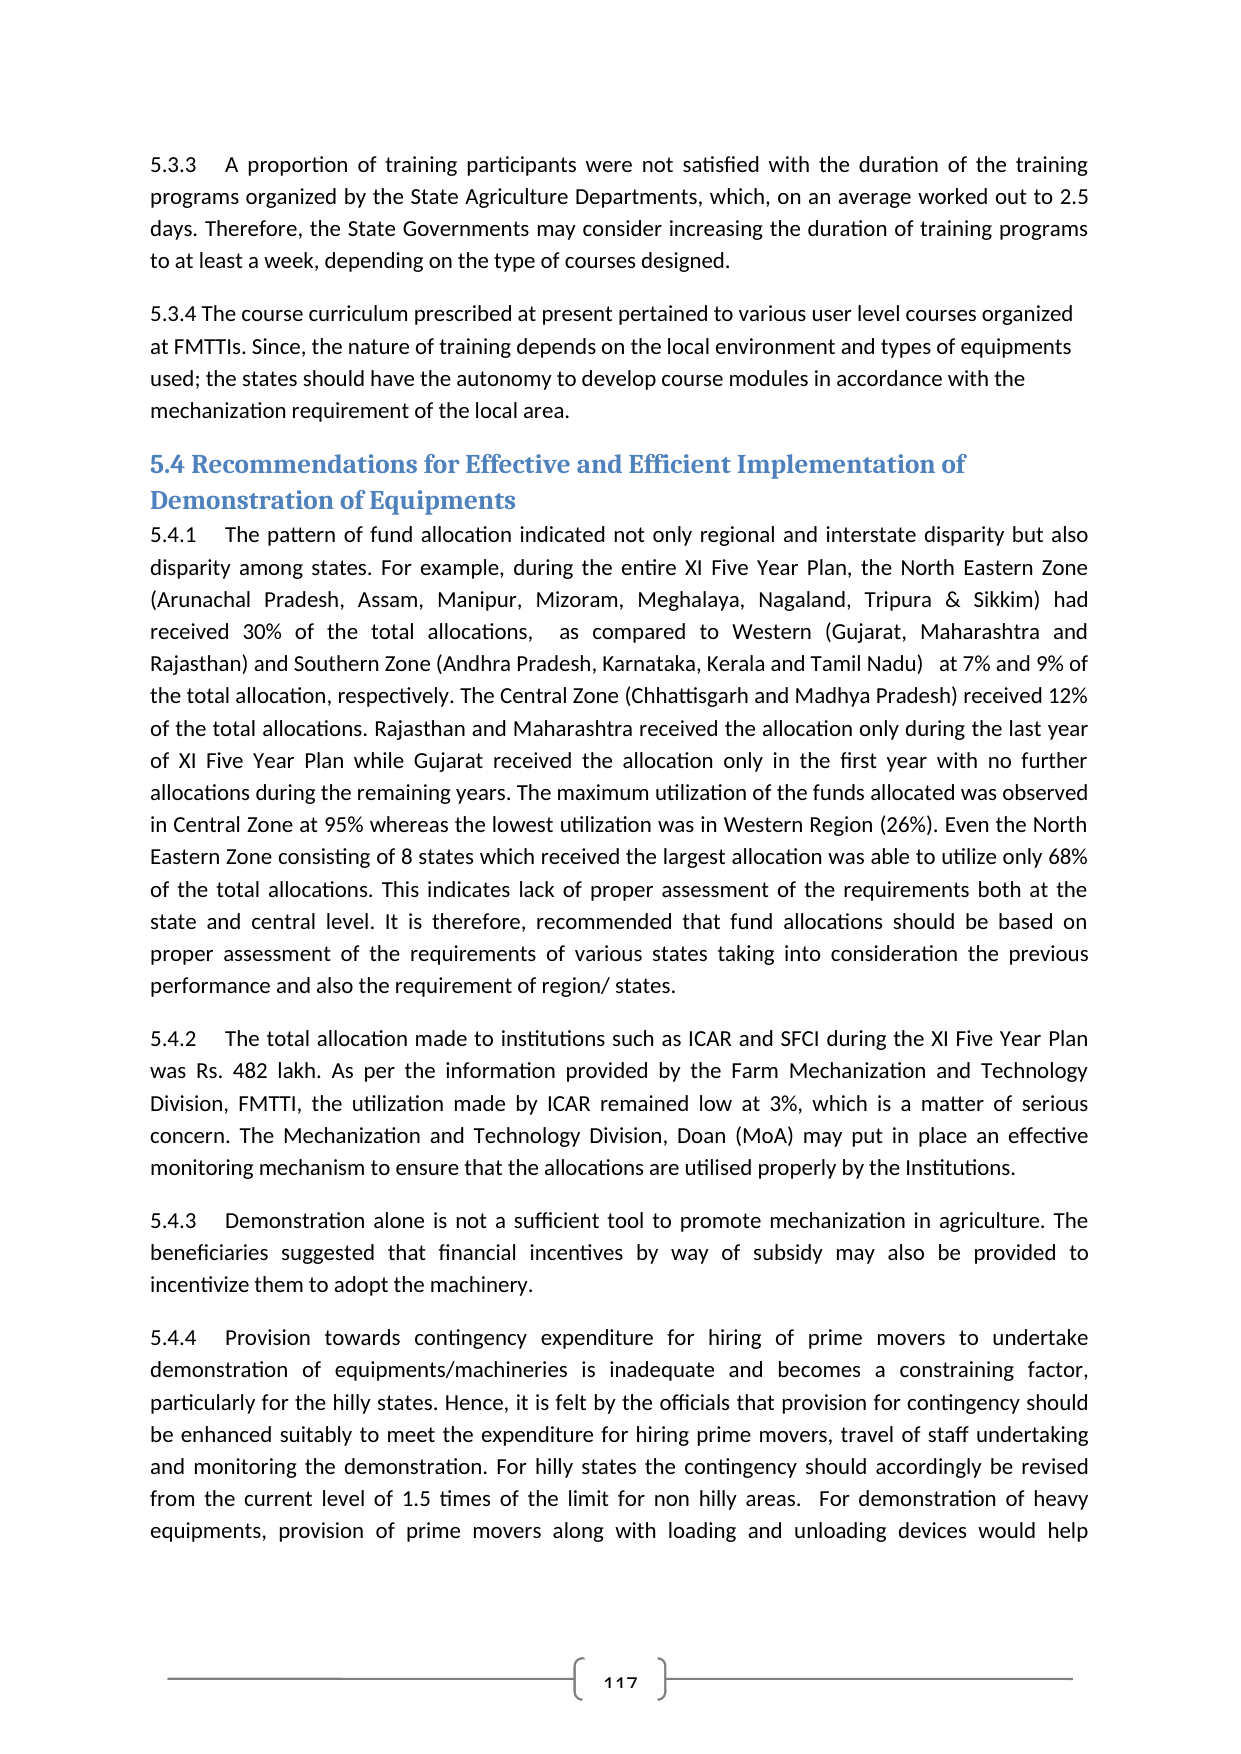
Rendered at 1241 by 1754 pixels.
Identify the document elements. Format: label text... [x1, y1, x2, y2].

text 5.3.4 The course curriculum prescribed at present pertained to various user level courses organized at FMTTIs. Since, the nature of training depends on the local environment and types of equipments used; the states should have the autonomy to develop course modules in accordance with the mechanization requirement of the local area. [150, 299, 1090, 424]
text 5.3.3 A proportion of training participants were not satisfied with the duration of the training programs organized by the State Agriculture Departments, which, on an average worked out to 2.5 days. Therefore, the State Governments may consider increasing the duration of training programs to at least a week, depending on the type of courses designed. [150, 150, 1090, 274]
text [150, 1323, 1090, 1544]
subtitle 5.4 Recommendations for Effective and Efficient Implementation of Demonstration of Equipments [150, 449, 1090, 516]
text 5.4.3 Demonstration alone is not a sufficient tool to promote mechanization in agriculture. The beneficiaries suggested that financial incentives by way of subsidy may also be provided to incentivize them to adopt the machinery. [150, 1206, 1090, 1298]
text 5.4.1 The pattern of fund allocation indicated not only regional and interstate disparity but also disparity among states. For example, during the entire XI Five Year Plan, the North Eastern Zone (Arunachal Pradesh, Assam, Manipur, Mizoram, Meghalaya, Nagaland, Tripura & Sikkim) had received 30% of the total allocations, as compared to Western (Gujarat, Maharashtra and Rajasthan) and Southern Zone (Andhra Pradesh, Karnataka, Kerala and Tamil Nadu) at 7% and 9% of the total allocation, respectively. The Central Zone (Chhattisgarh and Madhya Pradesh) received 12% of the total allocations. Rajasthan and Maharashtra received the allocation only during the last year of XI Five Year Plan while Gujarat received the allocation only in the first year with no further allocations during the remaining years. The maximum utilization of the funds allocated was observed in Central Zone at 95% whereas the lowest utilization was in Western Region (26%). Even the North Eastern Zone consisting of 8 states which received the largest allocation was able to utilize only 68% of the total allocations. This indicates lack of proper assessment of the requirements both at the state and central level. It is therefore, recommended that fund allocations should be based on proper assessment of the requirements of various states taking into consideration the previous performance and also the requirement of region/ states. [150, 521, 1090, 999]
text 5.4.2 The total allocation made to institutions such as ICAR and SFCI during the XI Five Year Plan was Rs. 482 lakh. As per the information provided by the Farm Mechanization and Technology Division, FMTTI, the utilization made by ICAR remained low at 3%, which is a matter of serious concern. The Mechanization and Technology Division, Doan (MoA) may put in place an effective monitoring mechanism to ensure that the allocations are utilised properly by the Institutions. [150, 1024, 1090, 1181]
